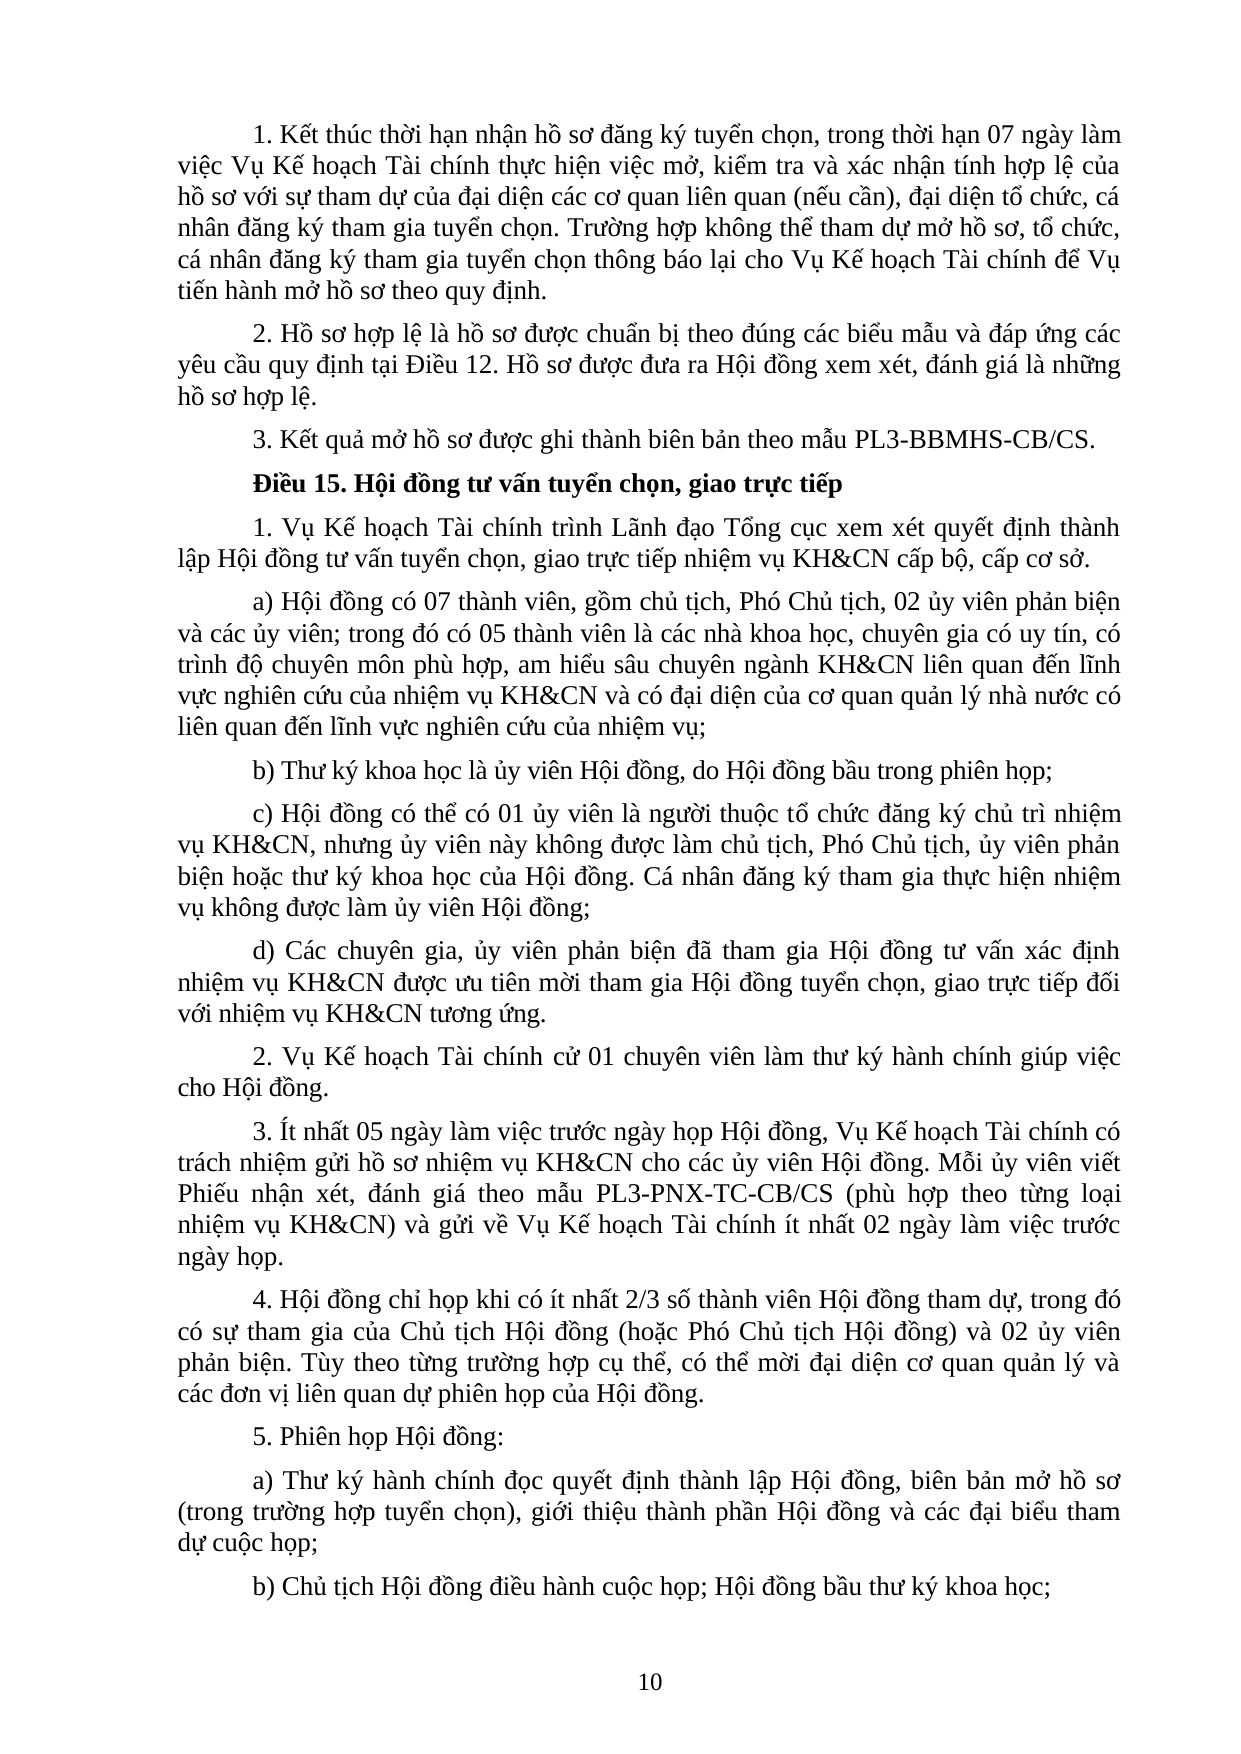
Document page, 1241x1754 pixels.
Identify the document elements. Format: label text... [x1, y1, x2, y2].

text Điều 15. Hội đồng tư vấn tuyển chọn, giao trực tiếp [177, 467, 1122, 498]
text 1. Kết thúc thời hạn nhận hồ sơ đăng ký tuyển chọn, trong thời hạn 07 ngày làm việc Vụ Kế hoạch Tài chính thực hiện việc mở, kiểm tra và xác nhận tính hợp lệ của hồ sơ với sự tham dự của đại diện các cơ quan liên quan (nếu cần), đại diện tổ chức, cá nhân đăng ký tham gia tuyển chọn. Trường hợp không thể tham dự mở hồ sơ, tổ chức, cá nhân đăng ký tham gia tuyển chọn thông báo lại cho Vụ Kế hoạch Tài chính để Vụ tiến hành mở hồ sơ theo quy định. [177, 118, 1122, 305]
text a) Thư ký hành chính đọc quyết định thành lập Hội đồng, biên bản mở hồ sơ (trong trường hợp tuyển chọn), giới thiệu thành phần Hội đồng và các đại biểu tham dự cuộc họp; [177, 1464, 1122, 1558]
text 1. Vụ Kế hoạch Tài chính trình Lãnh đạo Tổng cục xem xét quyết định thành lập Hội đồng tư vấn tuyển chọn, giao trực tiếp nhiệm vụ KH&CN cấp bộ, cấp cơ sở. [177, 511, 1122, 573]
text 3. Ít nhất 05 ngày làm việc trước ngày họp Hội đồng, Vụ Kế hoạch Tài chính có trách nhiệm gửi hồ sơ nhiệm vụ KH&CN cho các ủy viên Hội đồng. Mỗi ủy viên viết Phiếu nhận xét, đánh giá theo mẫu PL3-PNX-TC-CB/CS (phù hợp theo từng loại nhiệm vụ KH&CN) và gửi về Vụ Kế hoạch Tài chính ít nhất 02 ngày làm việc trước ngày họp. [177, 1115, 1122, 1271]
text 5. Phiên họp Hội đồng: [177, 1421, 1122, 1452]
text 3. Kết quả mở hồ sơ được ghi thành biên bản theo mẫu PL3-BBMHS-CB/CS. [177, 423, 1122, 454]
text 4. Hội đồng chỉ họp khi có ít nhất 2/3 số thành viên Hội đồng tham dự, trong đó có sự tham gia của Chủ tịch Hội đồng (hoặc Phó Chủ tịch Hội đồng) và 02 ủy viên phản biện. Tùy theo từng trường hợp cụ thể, có thể mời đại diện cơ quan quản lý và các đơn vị liên quan dự phiên họp của Hội đồng. [177, 1283, 1122, 1408]
text b) Thư ký khoa học là ủy viên Hội đồng, do Hội đồng bầu trong phiên họp; [177, 754, 1122, 785]
text c) Hội đồng có thể có 01 ủy viên là người thuộc tổ chức đăng ký chủ trì nhiệm vụ KH&CN, nhưng ủy viên này không được làm chủ tịch, Phó Chủ tịch, ủy viên phản biện hoặc thư ký khoa học của Hội đồng. Cá nhân đăng ký tham gia thực hiện nhiệm vụ không được làm ủy viên Hội đồng; [177, 797, 1122, 922]
text 2. Vụ Kế hoạch Tài chính cử 01 chuyên viên làm thư ký hành chính giúp việc cho Hội đồng. [177, 1040, 1122, 1103]
text a) Hội đồng có 07 thành viên, gồm chủ tịch, Phó Chủ tịch, 02 ủy viên phản biện và các ủy viên; trong đó có 05 thành viên là các nhà khoa học, chuyên gia có uy tín, có trình độ chuyên môn phù hợp, am hiểu sâu chuyên ngành KH&CN liên quan đến lĩnh vực nghiên cứu của nhiệm vụ KH&CN và có đại diện của cơ quan quản lý nhà nước có liên quan đến lĩnh vực nghiên cứu của nhiệm vụ; [177, 586, 1122, 741]
text b) Chủ tịch Hội đồng điều hành cuộc họp; Hội đồng bầu thư ký khoa học; [177, 1570, 1122, 1601]
text d) Các chuyên gia, ủy viên phản biện đã tham gia Hội đồng tư vấn xác định nhiệm vụ KH&CN được ưu tiên mời tham gia Hội đồng tuyển chọn, giao trực tiếp đối với nhiệm vụ KH&CN tương ứng. [177, 934, 1122, 1028]
text 2. Hồ sơ hợp lệ là hồ sơ được chuẩn bị theo đúng các biểu mẫu và đáp ứng các yêu cầu quy định tại Điều 12. Hồ sơ được đưa ra Hội đồng xem xét, đánh giá là những hồ sơ hợp lệ. [177, 317, 1122, 411]
